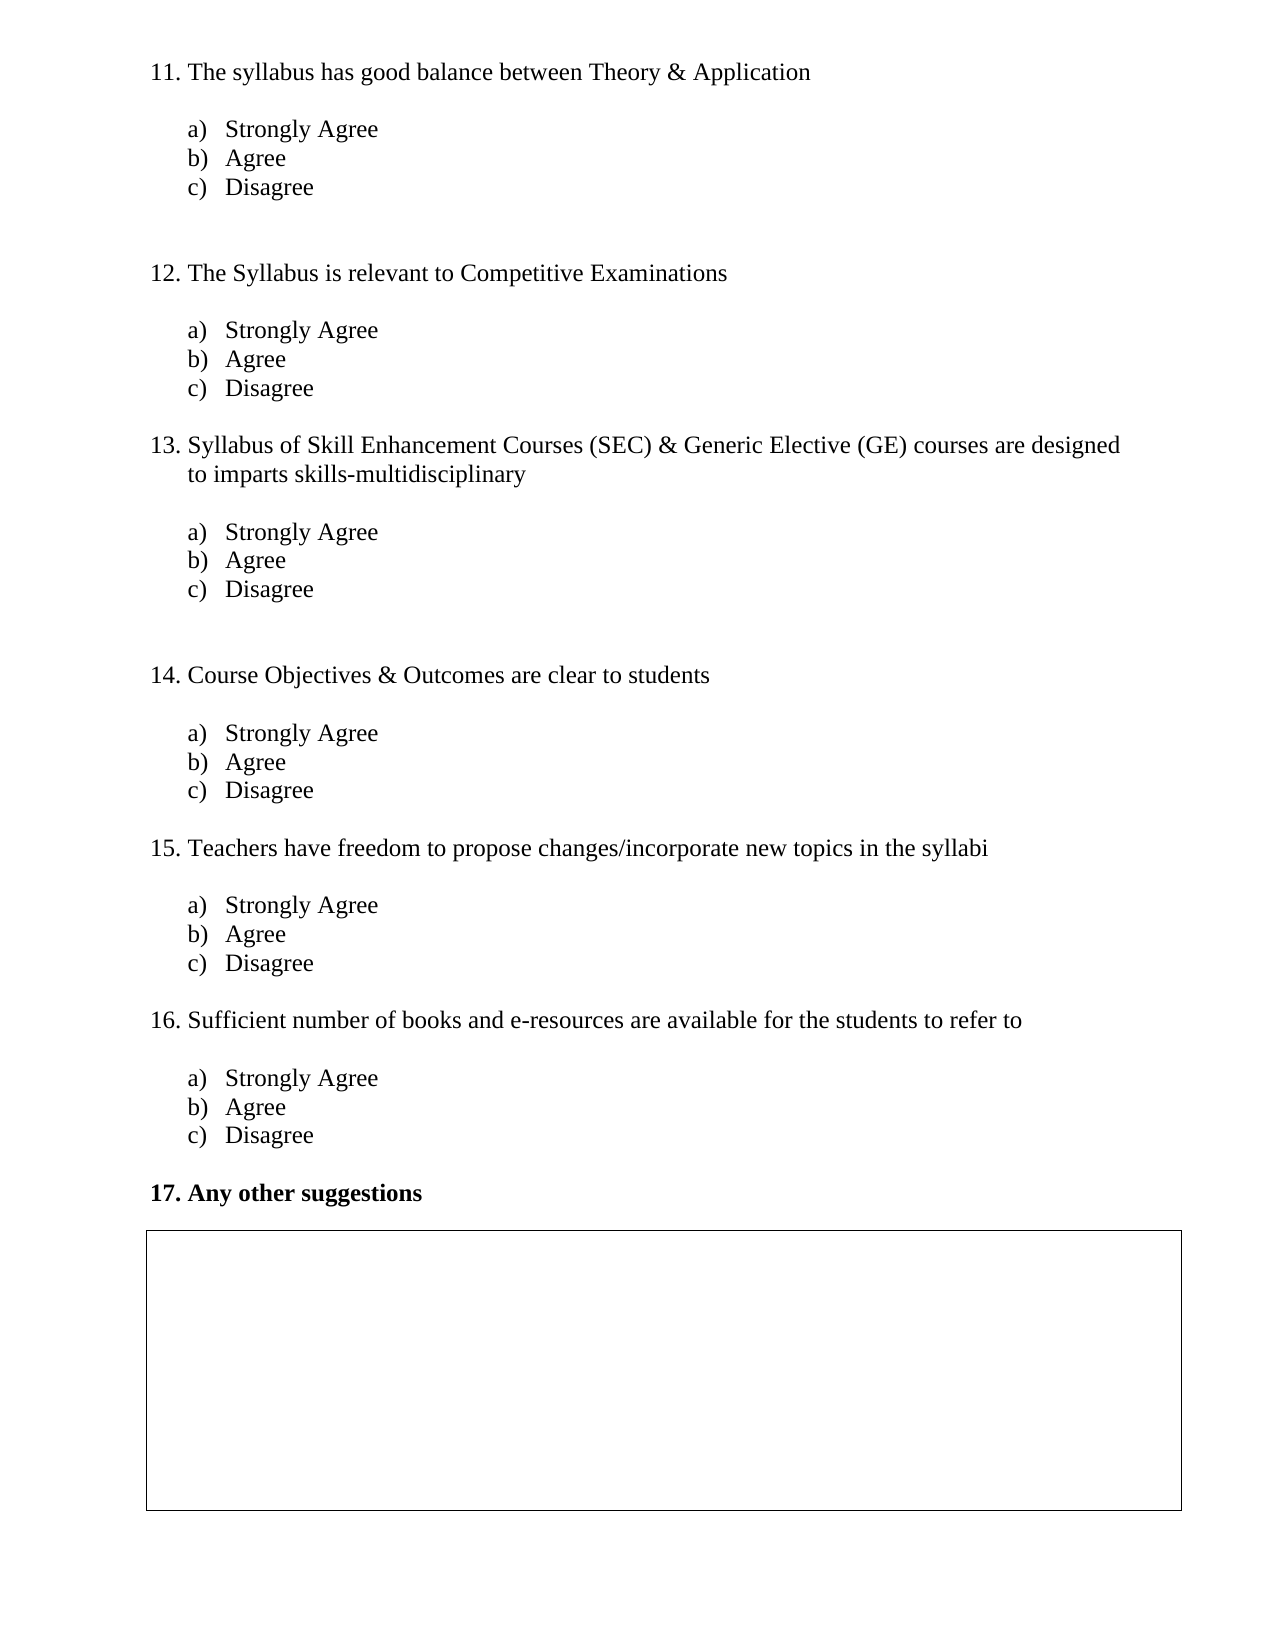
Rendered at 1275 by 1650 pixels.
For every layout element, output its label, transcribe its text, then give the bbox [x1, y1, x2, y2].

list Strongly Agree [187, 517, 1125, 546]
list Agree [187, 747, 1125, 776]
list Agree [187, 1092, 1125, 1121]
list Agree [187, 344, 1125, 373]
list Strongly Agree [187, 114, 1125, 143]
list Strongly Agree [187, 891, 1125, 919]
text 12. The Syllabus is relevant to Competitive Examinations [150, 258, 1125, 287]
list Strongly Agree [187, 1063, 1125, 1092]
text 16. Sufficient number of books and e-resources are available for the students to refer to [150, 1006, 1125, 1034]
text 15. Teachers have freedom to propose changes/incorporate new topics in the syllabi [150, 833, 1125, 862]
text 17. Any other suggestions [150, 1178, 1125, 1207]
list Disagree [187, 948, 1125, 977]
list Strongly Agree [187, 718, 1125, 747]
list Agree [187, 546, 1125, 574]
list Agree [187, 919, 1125, 948]
list Disagree [187, 574, 1125, 603]
list Disagree [187, 172, 1125, 201]
list Strongly Agree [187, 316, 1125, 344]
text 14. Course Objectives & Outcomes are clear to students [150, 661, 1125, 689]
list Disagree [187, 373, 1125, 402]
text 13. Syllabus of Skill Enhancement Courses (SEC) & Generic Elective (GE) courses are designed [150, 431, 1125, 459]
list Agree [187, 143, 1125, 172]
list Disagree [187, 776, 1125, 804]
text 11. The syllabus has good balance between Theory & Application [150, 57, 1125, 86]
list Disagree [187, 1121, 1125, 1149]
text to imparts skills-multidisciplinary [150, 459, 1125, 488]
